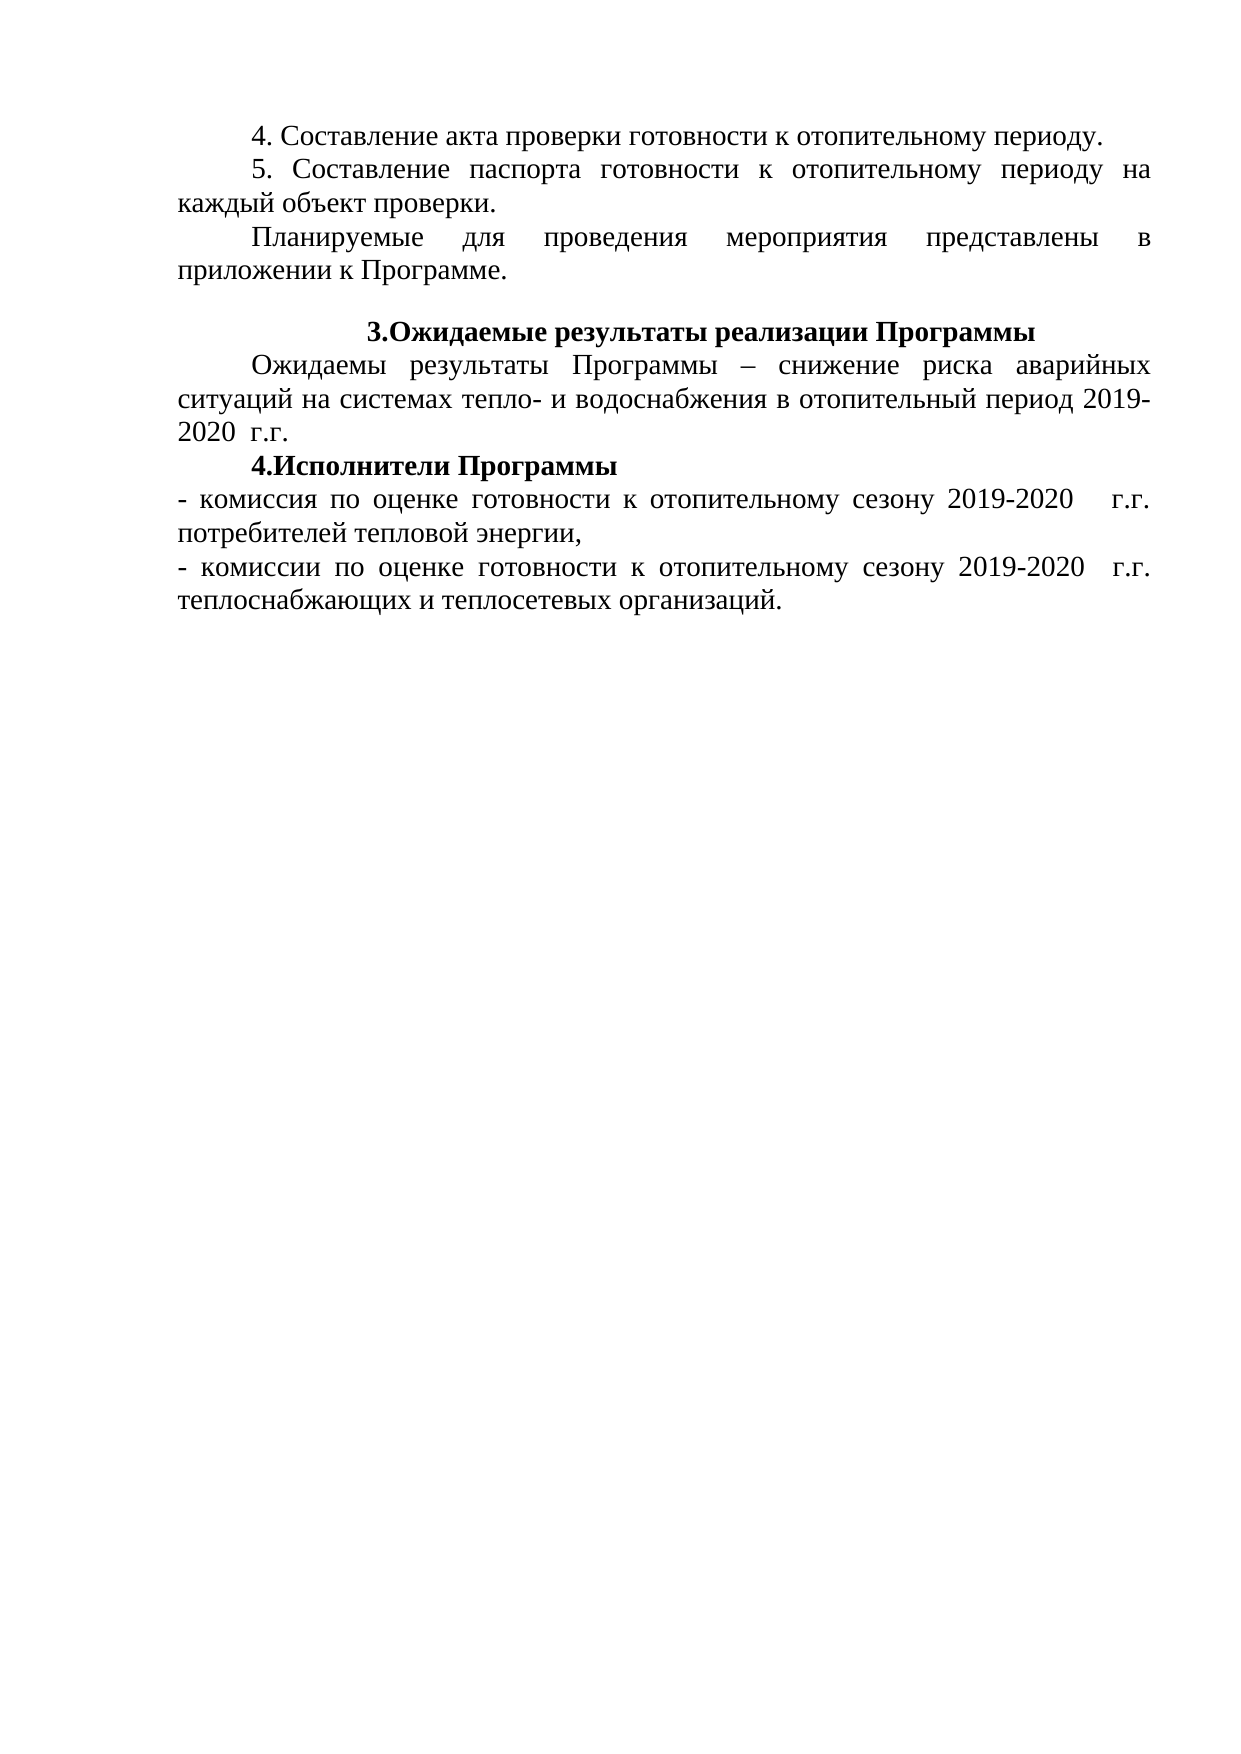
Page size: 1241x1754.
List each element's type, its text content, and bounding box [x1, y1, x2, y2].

text - комиссии по оценке готовности к отопительному сезону 2019-2020 г.г. теплоснабжающих и теплосетевых организаций. [177, 549, 1152, 616]
text 3.Ожидаемые результаты реализации Программы [177, 314, 1152, 347]
text 5. Составление паспорта готовности к отопительному периоду на каждый объект проверки. [177, 152, 1152, 219]
text 4. Составление акта проверки готовности к отопительному периоду. [177, 118, 1152, 152]
text Планируемые для проведения мероприятия представлены в приложении к Программе. [177, 219, 1152, 286]
text - комиссия по оценке готовности к отопительному сезону 2019-2020 г.г. потребителей тепловой энергии, [177, 482, 1152, 549]
text Ожидаемы результаты Программы – снижение риска аварийных ситуаций на системах тепло- и водоснабжения в отопительный период 2019-2020 г.г. [177, 347, 1152, 448]
text 4.Исполнители Программы [177, 448, 1152, 482]
